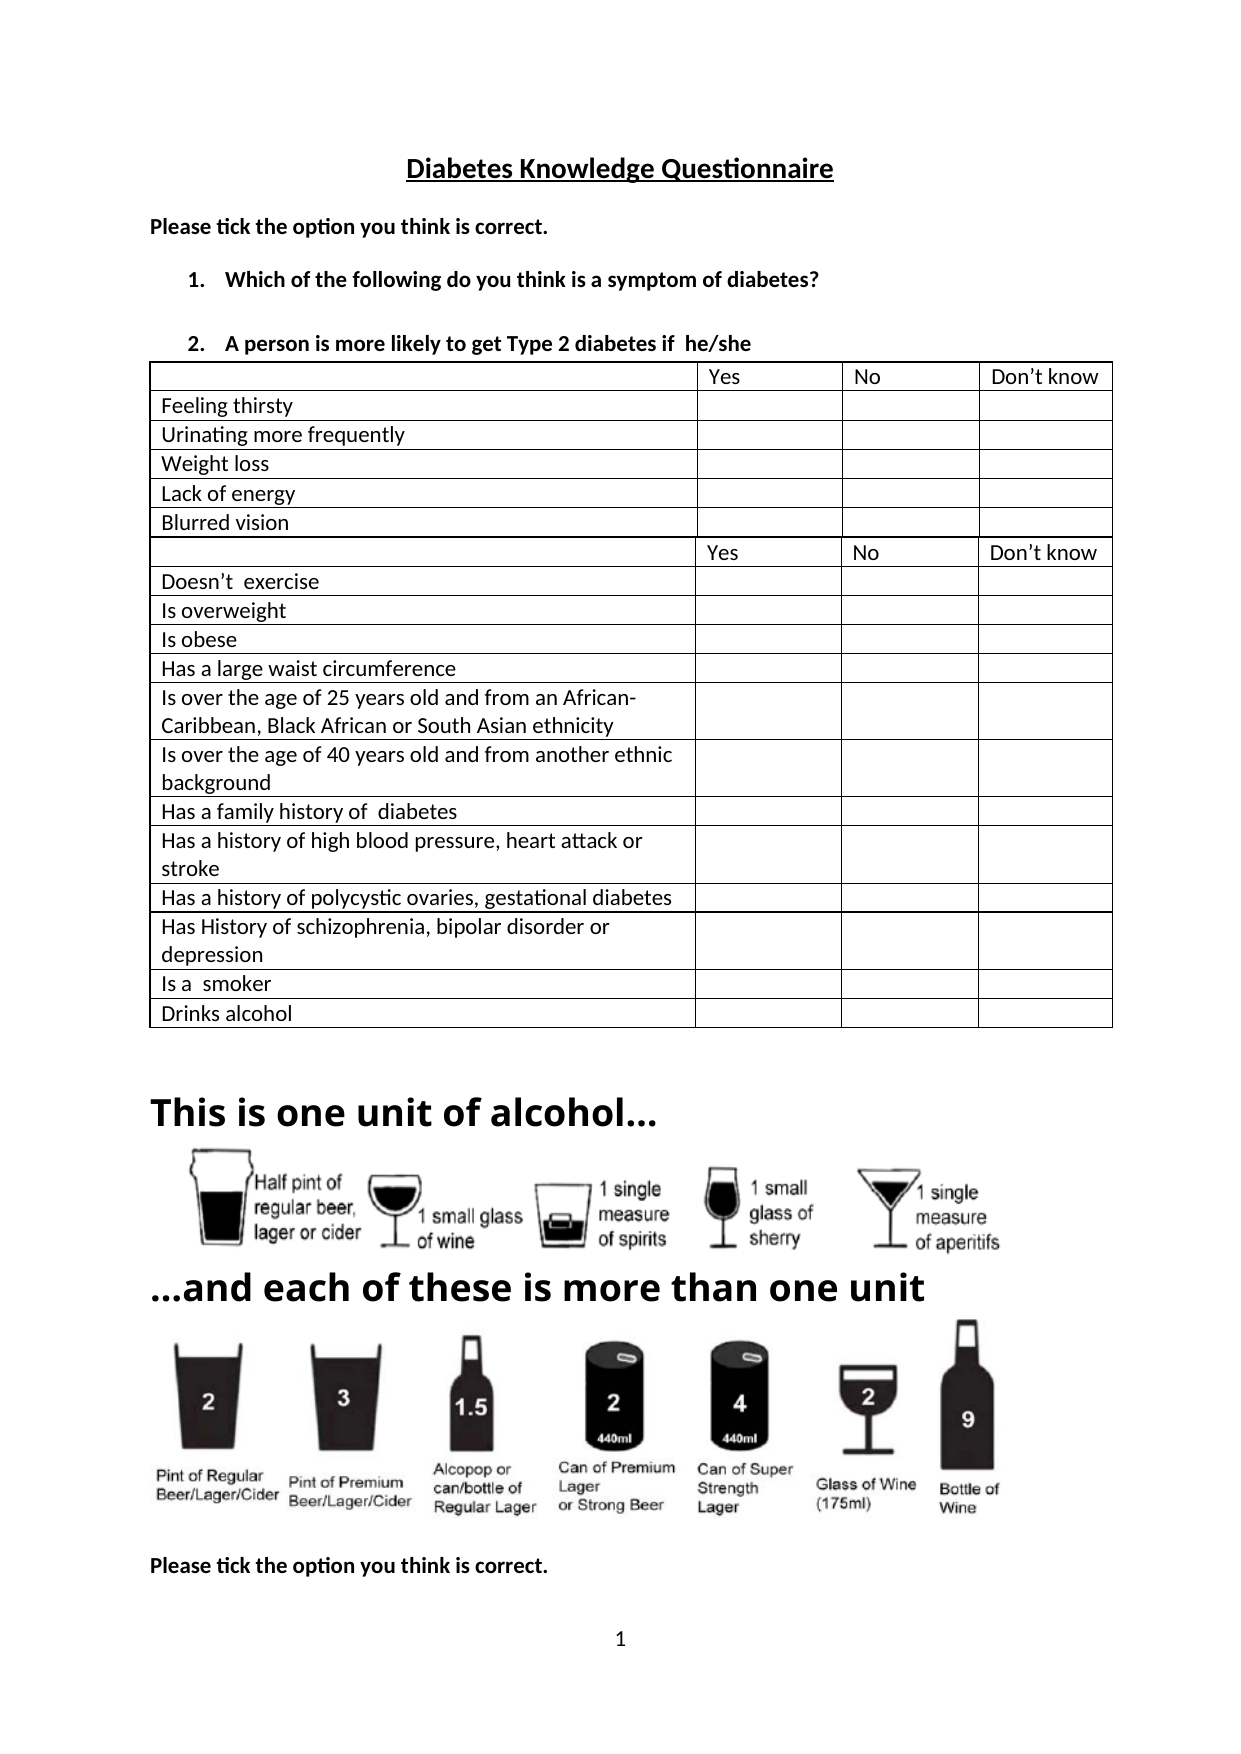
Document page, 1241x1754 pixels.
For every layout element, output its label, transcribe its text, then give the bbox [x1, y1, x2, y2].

table_header Don’t know [979, 538, 1112, 566]
table_cell [698, 479, 842, 507]
table_cell [696, 797, 841, 825]
table_cell Is over the age of 40 years old and from another ethnic background [151, 740, 695, 796]
table_header [151, 538, 695, 566]
table_cell [980, 391, 1112, 419]
table_cell [698, 508, 842, 536]
table_header No [843, 363, 979, 390]
table_header Yes [698, 363, 842, 390]
table_cell Has a large waist circumference [151, 654, 695, 682]
table_cell [696, 884, 841, 911]
text This is one unit of alcohol… [150, 1086, 1090, 1137]
text Please tick the option you think is correct. [150, 212, 1090, 240]
table_cell [843, 391, 979, 419]
table_cell [696, 970, 841, 998]
table_cell Has a history of high blood pressure, heart attack or stroke [151, 826, 695, 882]
table_cell [979, 999, 1112, 1027]
table_cell Is obese [151, 625, 695, 653]
table_cell [696, 826, 841, 882]
table_cell [979, 970, 1112, 998]
text Please tick the option you think is correct. [150, 1551, 1090, 1579]
table_cell Has a family history of diabetes [151, 797, 695, 825]
table_cell Is a smoker [151, 970, 695, 998]
list A person is more likely to get Type 2 diabetes if he/she [187, 329, 1090, 357]
table_cell [843, 421, 979, 448]
table_cell Has History of schizophrenia, bipolar disorder or depression [151, 913, 695, 968]
table_cell Is overweight [151, 596, 695, 624]
table_cell [842, 797, 978, 825]
table_cell [842, 740, 978, 796]
table_header Yes [696, 538, 841, 566]
table_cell [696, 596, 841, 624]
table_cell [979, 884, 1112, 911]
table_cell Urinating more frequently [151, 421, 697, 448]
text Diabetes Knowledge Questionnaire [150, 150, 1090, 186]
table_cell [698, 391, 842, 419]
table_cell Blurred vision [151, 508, 697, 536]
table_cell Feeling thirsty [151, 391, 697, 419]
list Which of the following do you think is a symptom of diabetes? [187, 265, 1090, 293]
table_header No [842, 538, 978, 566]
table_cell [696, 683, 841, 739]
table_cell [842, 999, 978, 1027]
table_cell [696, 625, 841, 653]
table_cell Is over the age of 25 years old and from an African-Caribbean, Black African or South Asian ethnicity [151, 683, 695, 739]
table_cell [979, 797, 1112, 825]
table_cell [842, 884, 978, 911]
table_cell Has a history of polycystic ovaries, gestational diabetes [151, 884, 695, 911]
table_cell [979, 826, 1112, 882]
table_cell [979, 596, 1112, 624]
table_cell [980, 421, 1112, 448]
table_cell [842, 567, 978, 595]
table_cell [980, 479, 1112, 507]
table_cell [698, 450, 842, 478]
table_cell [842, 596, 978, 624]
table_cell [696, 740, 841, 796]
table_cell [842, 683, 978, 739]
table_cell [842, 826, 978, 882]
table_cell [979, 567, 1112, 595]
table_cell [843, 450, 979, 478]
table_header [151, 363, 697, 390]
table_cell Lack of energy [151, 479, 697, 507]
table_cell Weight loss [151, 450, 697, 478]
table_cell [696, 913, 841, 968]
table_cell [979, 654, 1112, 682]
table_header Don’t know [980, 363, 1112, 390]
table_cell [842, 970, 978, 998]
table_cell [842, 625, 978, 653]
table_cell [979, 683, 1112, 739]
table_cell [698, 421, 842, 448]
table_cell [980, 450, 1112, 478]
table_cell [696, 999, 841, 1027]
table_cell [843, 508, 979, 536]
table_cell [979, 625, 1112, 653]
table_cell Doesn’t exercise [151, 567, 695, 595]
table_cell Drinks alcohol [151, 999, 695, 1027]
table_cell [980, 508, 1112, 536]
table_cell [979, 913, 1112, 968]
table_cell [696, 567, 841, 595]
table_cell [696, 654, 841, 682]
table_cell [979, 740, 1112, 796]
table_cell [842, 913, 978, 968]
table_cell [843, 479, 979, 507]
table_cell [842, 654, 978, 682]
text …and each of these is more than one unit [150, 1261, 1090, 1312]
